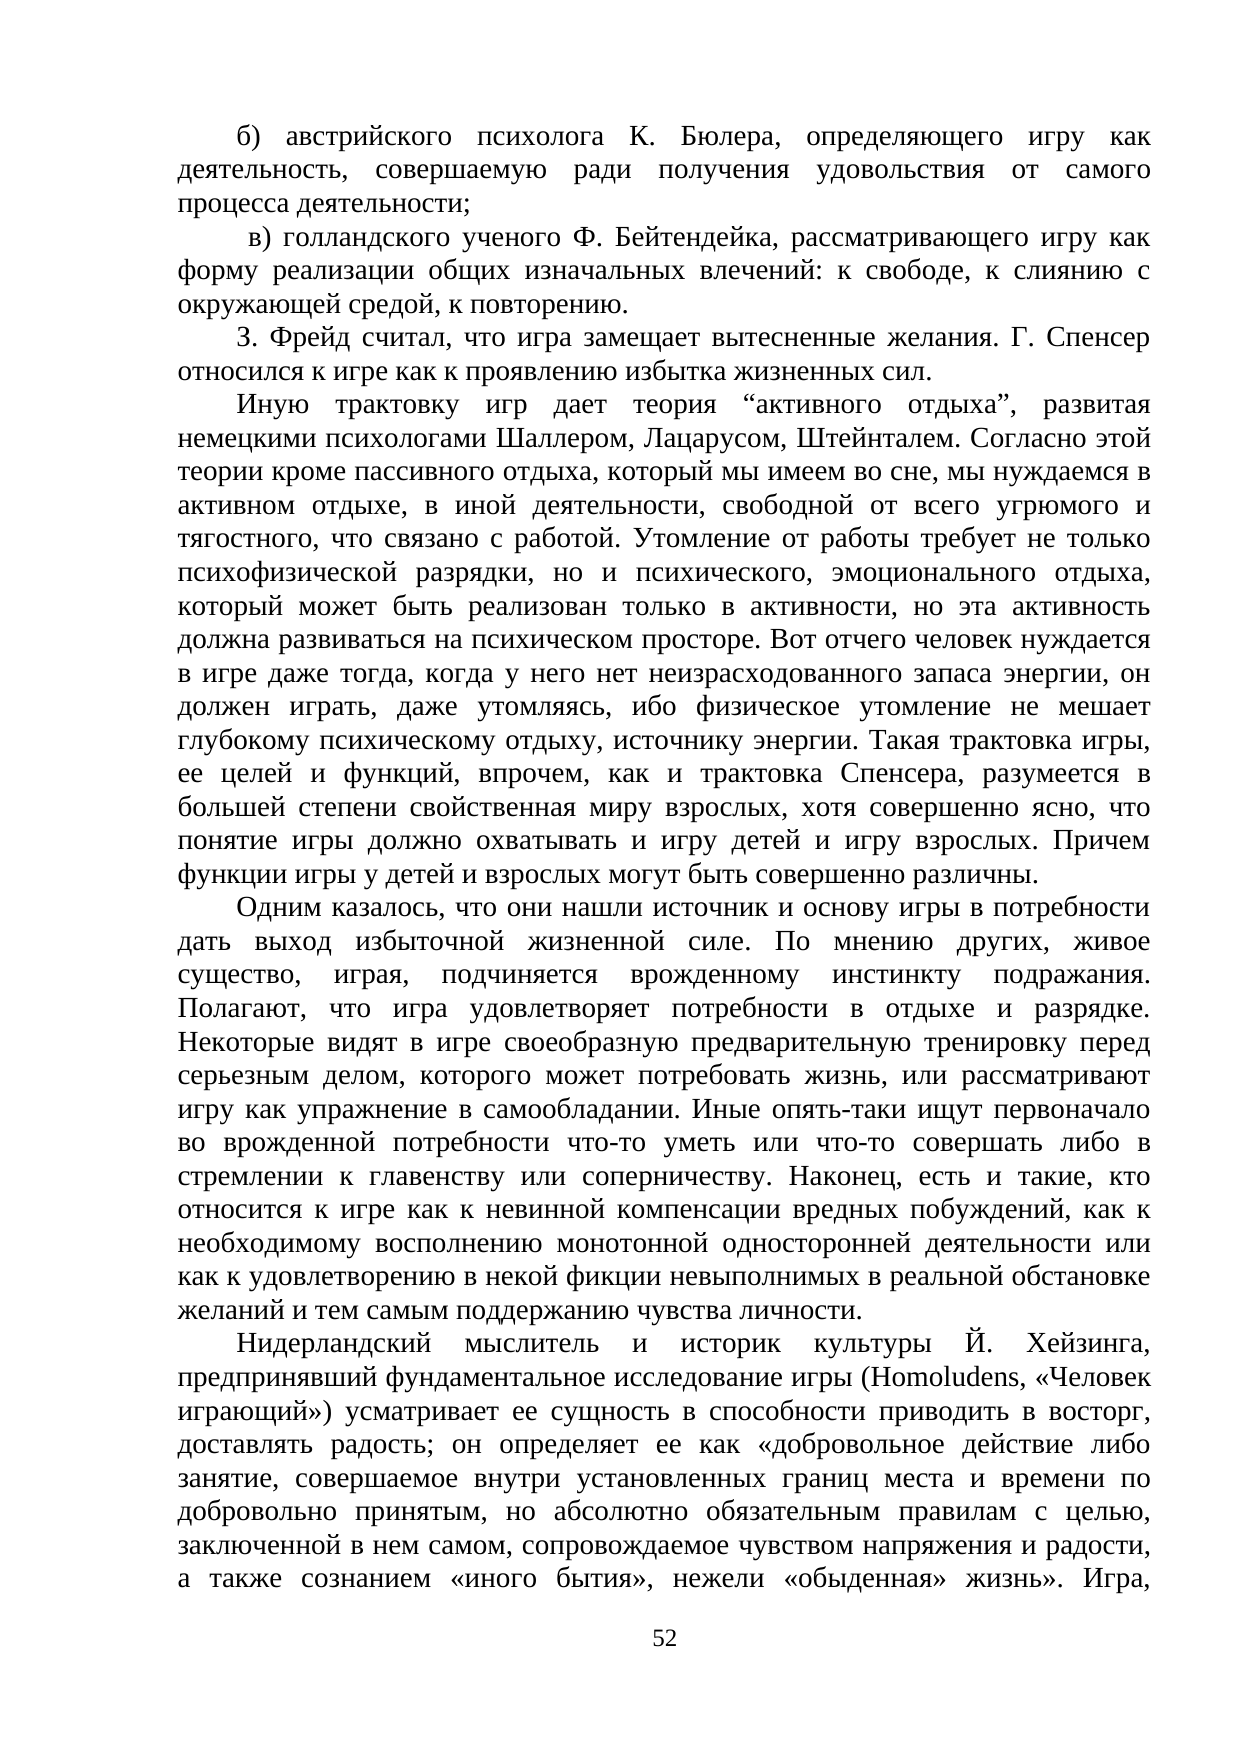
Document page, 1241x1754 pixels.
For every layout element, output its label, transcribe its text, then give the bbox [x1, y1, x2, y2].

text б) австрийского психолога К. Бюлера, определяющего игру как деятельность, совершаемую ради получения удовольствия от самого процесса деятельности; [177, 118, 1152, 219]
text в) голландского ученого Ф. Бейтендейка, рассматривающего игру как форму реализации общих изначальных влечений: к свободе, к слиянию с окружающей средой, к повторению. [177, 219, 1152, 319]
text Одним казалось, что они нашли источник и основу игры в потребности дать выход избыточной жизненной силе. По мнению других, живое существо, играя, подчиняется врожденному инстинкту подражания. Полагают, что игра удовлетворяет потребности в отдыхе и разрядке. Некоторые видят в игре своеобразную предварительную тренировку перед серьезным делом, которого может потребовать жизнь, или рассматривают игру как упражнение в самообладании. Иные опять-таки ищут первоначало во врожденной потребности что-то уметь или что-то совершать либо в стремлении к главенству или соперничеству. Наконец, есть и такие, кто относится к игре как к невинной компенсации вредных побуждений, как к необходимому восполнению монотонной односторонней деятельности или как к удовлетворению в некой фикции невыполнимых в реальной обстановке желаний и тем самым поддержанию чувства личности. [177, 889, 1152, 1326]
text Иную трактовку игр дает теория “активного отдыха”, развитая немецкими психологами Шаллером, Лацарусом, Штейнталем. Согласно этой теории кроме пассивного отдыха, который мы имеем во сне, мы нуждаемся в активном отдыхе, в иной деятельности, свободной от всего угрюмого и тягостного, что связано с работой. Утомление от работы требует не только психофизической разрядки, но и психического, эмоционального отдыха, который может быть реализован только в активности, но эта активность должна развиваться на психическом просторе. Вот отчего человек нуждается в игре даже тогда, когда у него нет неизрасходованного запаса энергии, он должен играть, даже утомляясь, ибо физическое утомление не мешает глубокому психическому отдыху, источнику энергии. Такая трактовка игры, ее целей и функций, впрочем, как и трактовка Спенсера, разумеется в большей степени свойственная миру взрослых, хотя совершенно ясно, что понятие игры должно охватывать и игру детей и игру взрослых. Причем функции игры у детей и взрослых могут быть совершенно различны. [177, 386, 1152, 889]
text З. Фрейд считал, что игра замещает вытесненные желания. Г. Спенсер относился к игре как к проявлению избытка жизненных сил. [177, 319, 1152, 386]
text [177, 1326, 1152, 1594]
